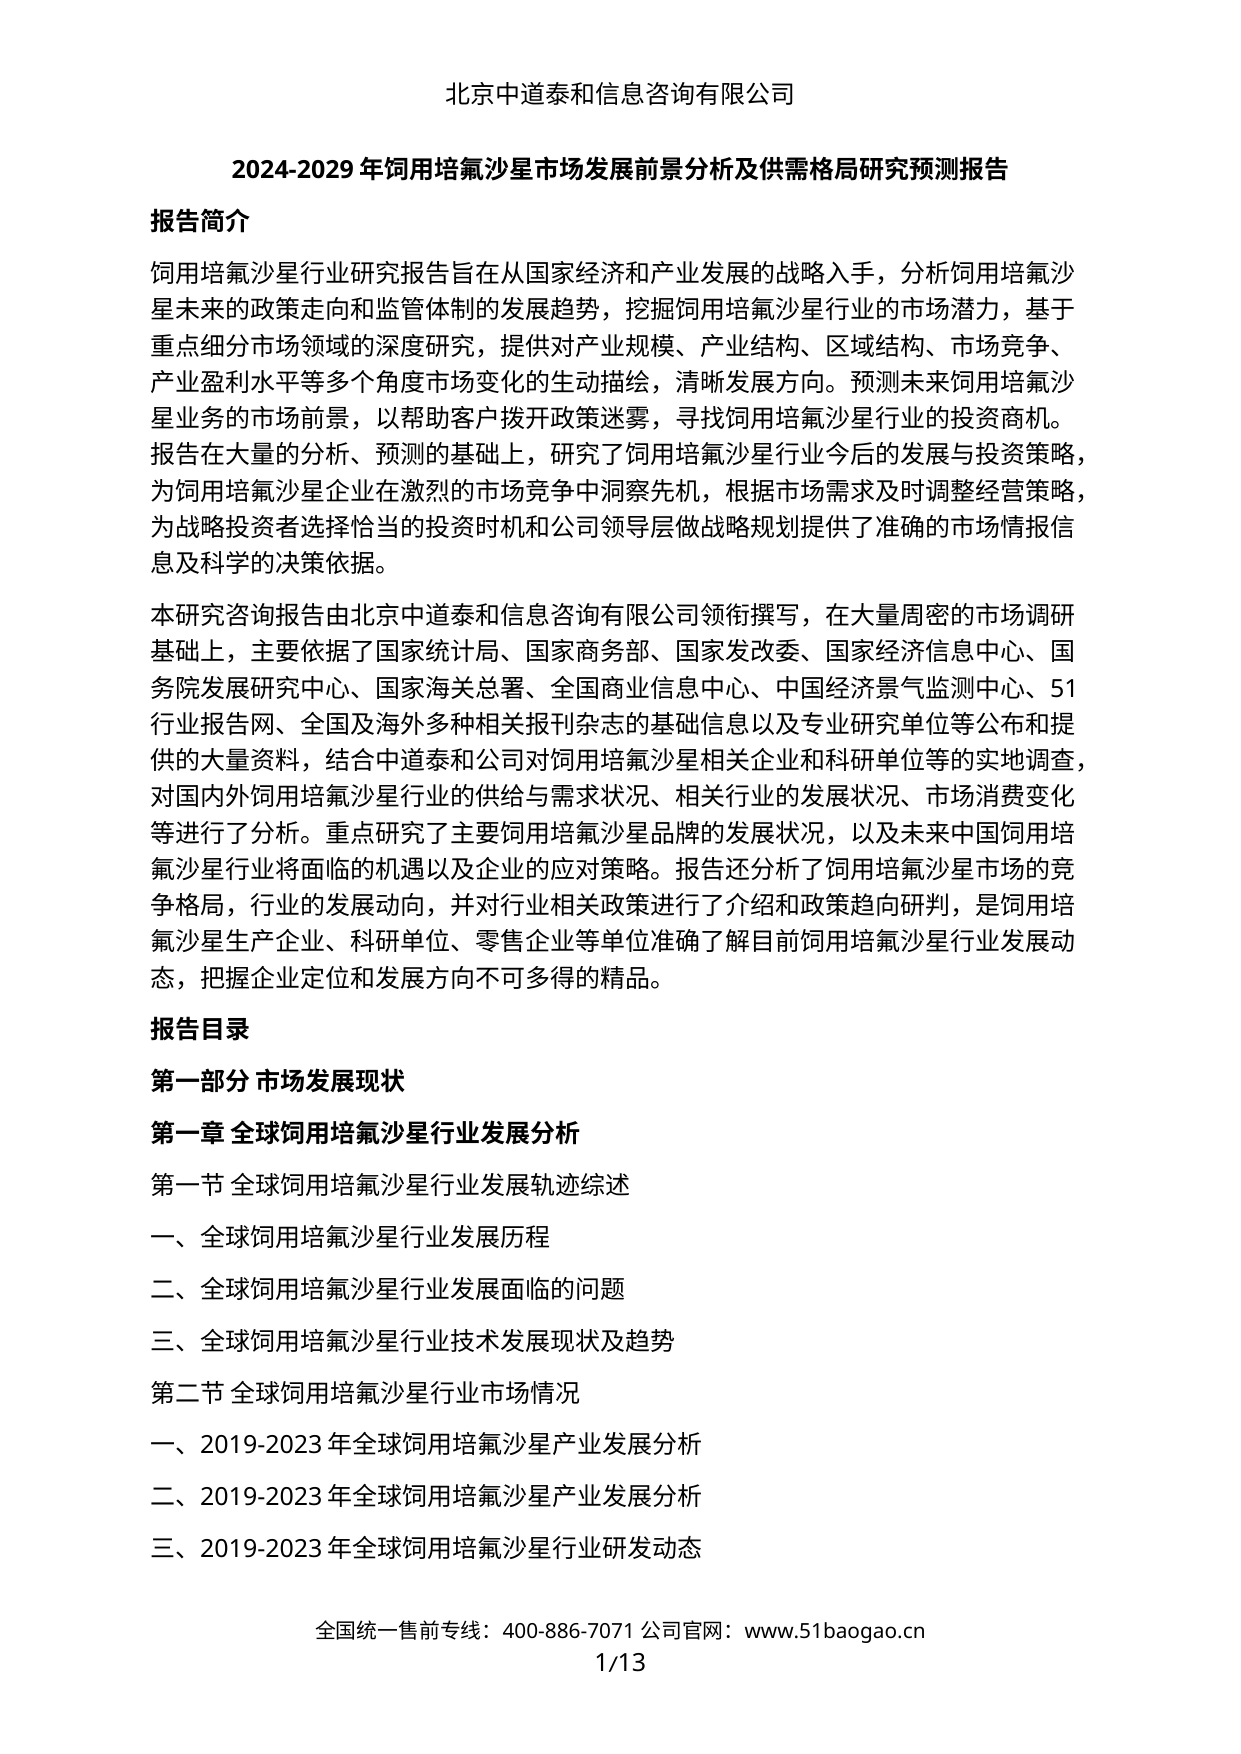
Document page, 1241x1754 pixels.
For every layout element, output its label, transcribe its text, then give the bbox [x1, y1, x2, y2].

text 2024-2029年饲用培氟沙星市场发展前景分析及供需格局研究预测报告 [150, 150, 1090, 186]
text 饲用培氟沙星行业研究报告旨在从国家经济和产业发展的战略入手，分析饲用培氟沙星未来的政策走向和监管体制的发展趋势，挖掘饲用培氟沙星行业的市场潜力，基于重点细分市场领域的深度研究，提供对产业规模、产业结构、区域结构、市场竞争、产业盈利水平等多个角度市场变化的生动描绘，清晰发展方向。预测未来饲用培氟沙星业务的市场前景，以帮助客户拨开政策迷雾，寻找饲用培氟沙星行业的投资商机。报告在大量的分析、预测的基础上，研究了饲用培氟沙星行业今后的发展与投资策略，为饲用培氟沙星企业在激烈的市场竞争中洞察先机，根据市场需求及时调整经营策略，为战略投资者选择恰当的投资时机和公司领导层做战略规划提供了准确的市场情报信息及科学的决策依据。 [150, 254, 1090, 580]
text 二、全球饲用培氟沙星行业发展面临的问题 [150, 1269, 1090, 1306]
text 第二节 全球饲用培氟沙星行业市场情况 [150, 1373, 1090, 1409]
text 第一章 全球饲用培氟沙星行业发展分析 [150, 1114, 1090, 1150]
text 三、2019-2023年全球饲用培氟沙星行业研发动态 [150, 1529, 1090, 1565]
text 本研究咨询报告由北京中道泰和信息咨询有限公司领衔撰写，在大量周密的市场调研基础上，主要依据了国家统计局、国家商务部、国家发改委、国家经济信息中心、国务院发展研究中心、国家海关总署、全国商业信息中心、中国经济景气监测中心、51行业报告网、全国及海外多种相关报刊杂志的基础信息以及专业研究单位等公布和提供的大量资料，结合中道泰和公司对饲用培氟沙星相关企业和科研单位等的实地调查，对国内外饲用培氟沙星行业的供给与需求状况、相关行业的发展状况、市场消费变化等进行了分析。重点研究了主要饲用培氟沙星品牌的发展状况，以及未来中国饲用培氟沙星行业将面临的机遇以及企业的应对策略。报告还分析了饲用培氟沙星市场的竞争格局，行业的发展动向，并对行业相关政策进行了介绍和政策趋向研判，是饲用培氟沙星生产企业、科研单位、零售企业等单位准确了解目前饲用培氟沙星行业发展动态，把握企业定位和发展方向不可多得的精品。 [150, 596, 1090, 994]
text 报告目录 [150, 1010, 1090, 1046]
text 二、2019-2023年全球饲用培氟沙星产业发展分析 [150, 1477, 1090, 1513]
text 报告简介 [150, 202, 1090, 238]
text 一、全球饲用培氟沙星行业发展历程 [150, 1217, 1090, 1254]
text 第一部分 市场发展现状 [150, 1062, 1090, 1098]
text 第一节 全球饲用培氟沙星行业发展轨迹综述 [150, 1166, 1090, 1202]
text 一、2019-2023年全球饲用培氟沙星产业发展分析 [150, 1425, 1090, 1461]
text 三、全球饲用培氟沙星行业技术发展现状及趋势 [150, 1321, 1090, 1357]
